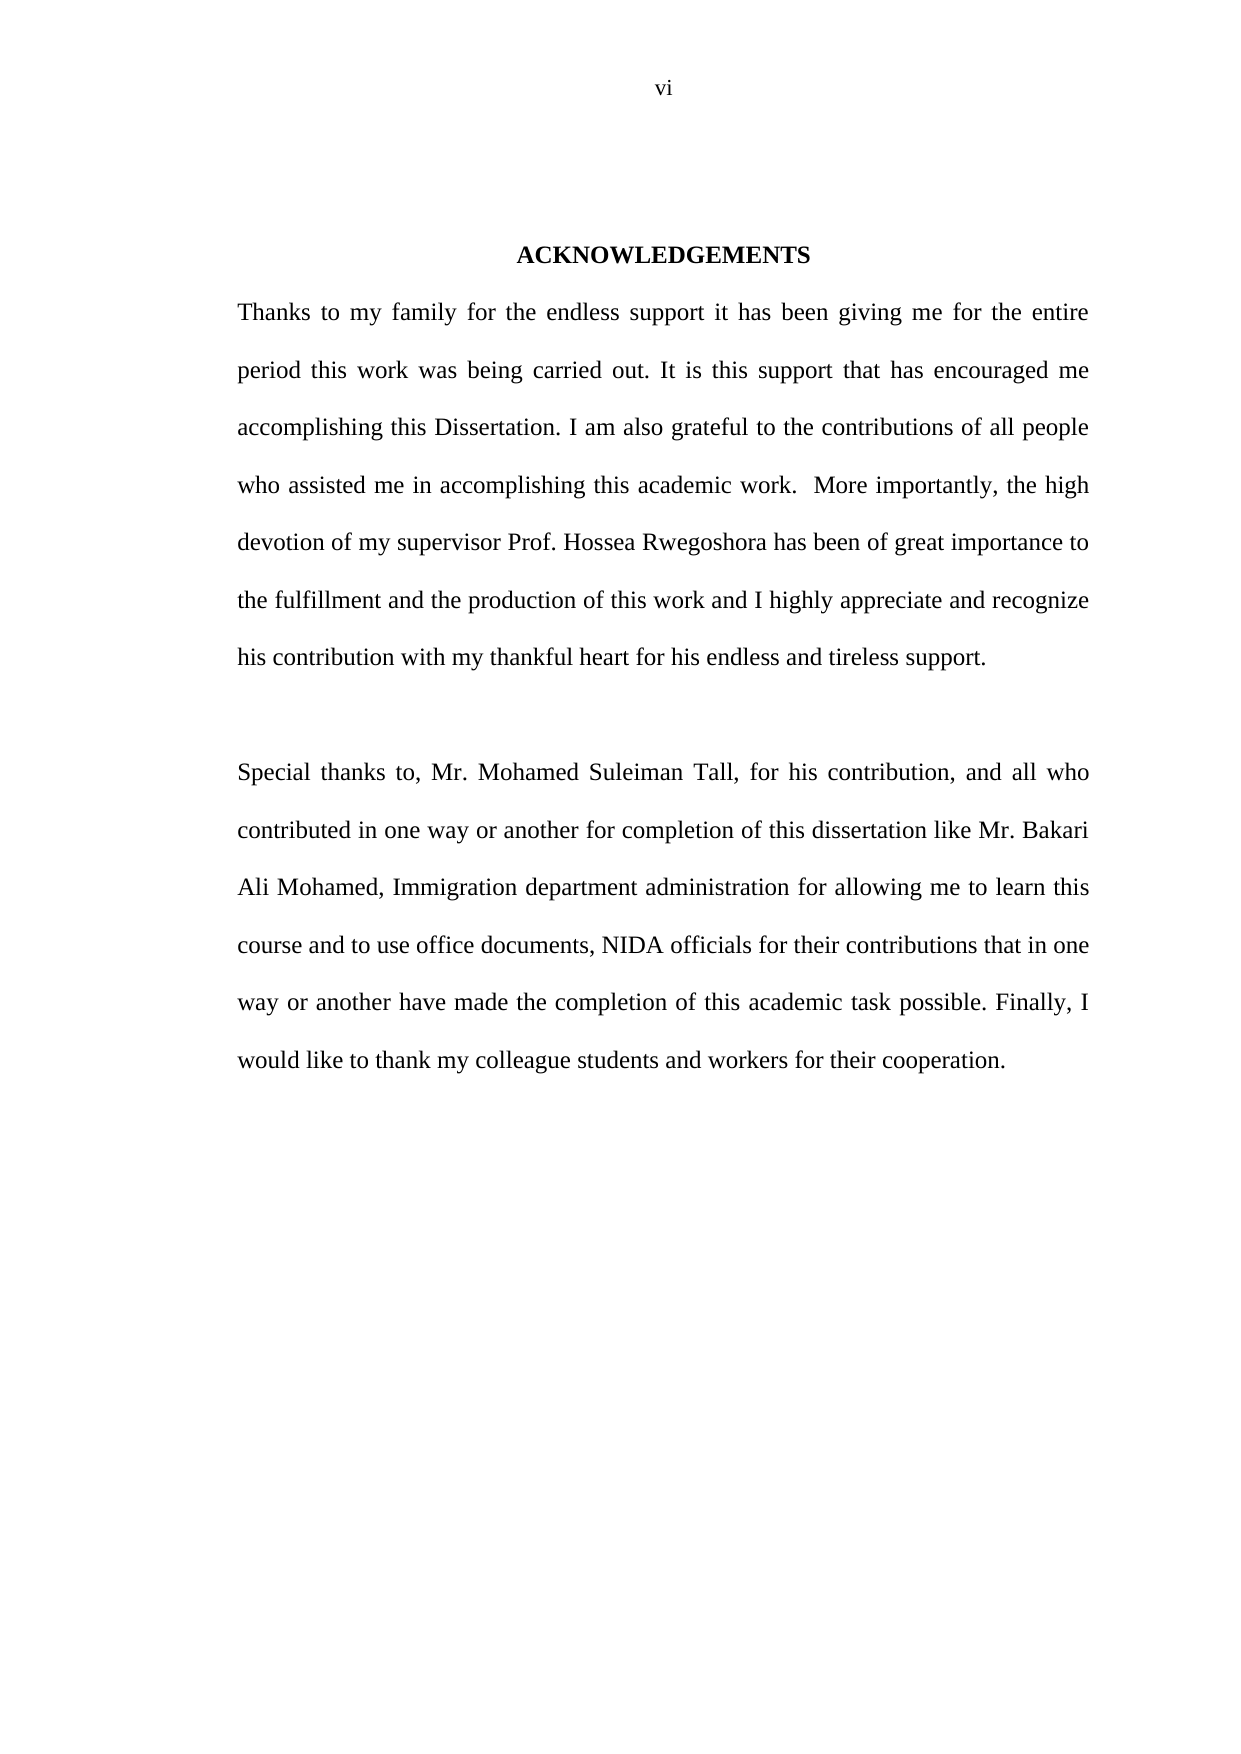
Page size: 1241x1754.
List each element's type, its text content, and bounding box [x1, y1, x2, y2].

subtitle ACKNOWLEDGEMENTS [237, 240, 1090, 269]
text Special thanks to, Mr. Mohamed Suleiman Tall, for his contribution, and all who contributed in one way or another for completion of this dissertation like Mr. Bakari Ali Mohamed, Immigration department administration for allowing me to learn this course and to use office documents, NIDA officials for their contributions that in one way or another have made the completion of this academic task possible. Finally, I would like to thank my colleague students and workers for their cooperation. [237, 757, 1090, 1074]
text Thanks to my family for the endless support it has been giving me for the entire period this work was being carried out. It is this support that has encouraged me accomplishing this Dissertation. I am also grateful to the contributions of all people who assisted me in accomplishing this academic work. More importantly, the high devotion of my supervisor Prof. Hossea Rwegoshora has been of great importance to the fulfillment and the production of this work and I highly appreciate and recognize his contribution with my thankful heart for his endless and tireless support. [237, 297, 1090, 671]
